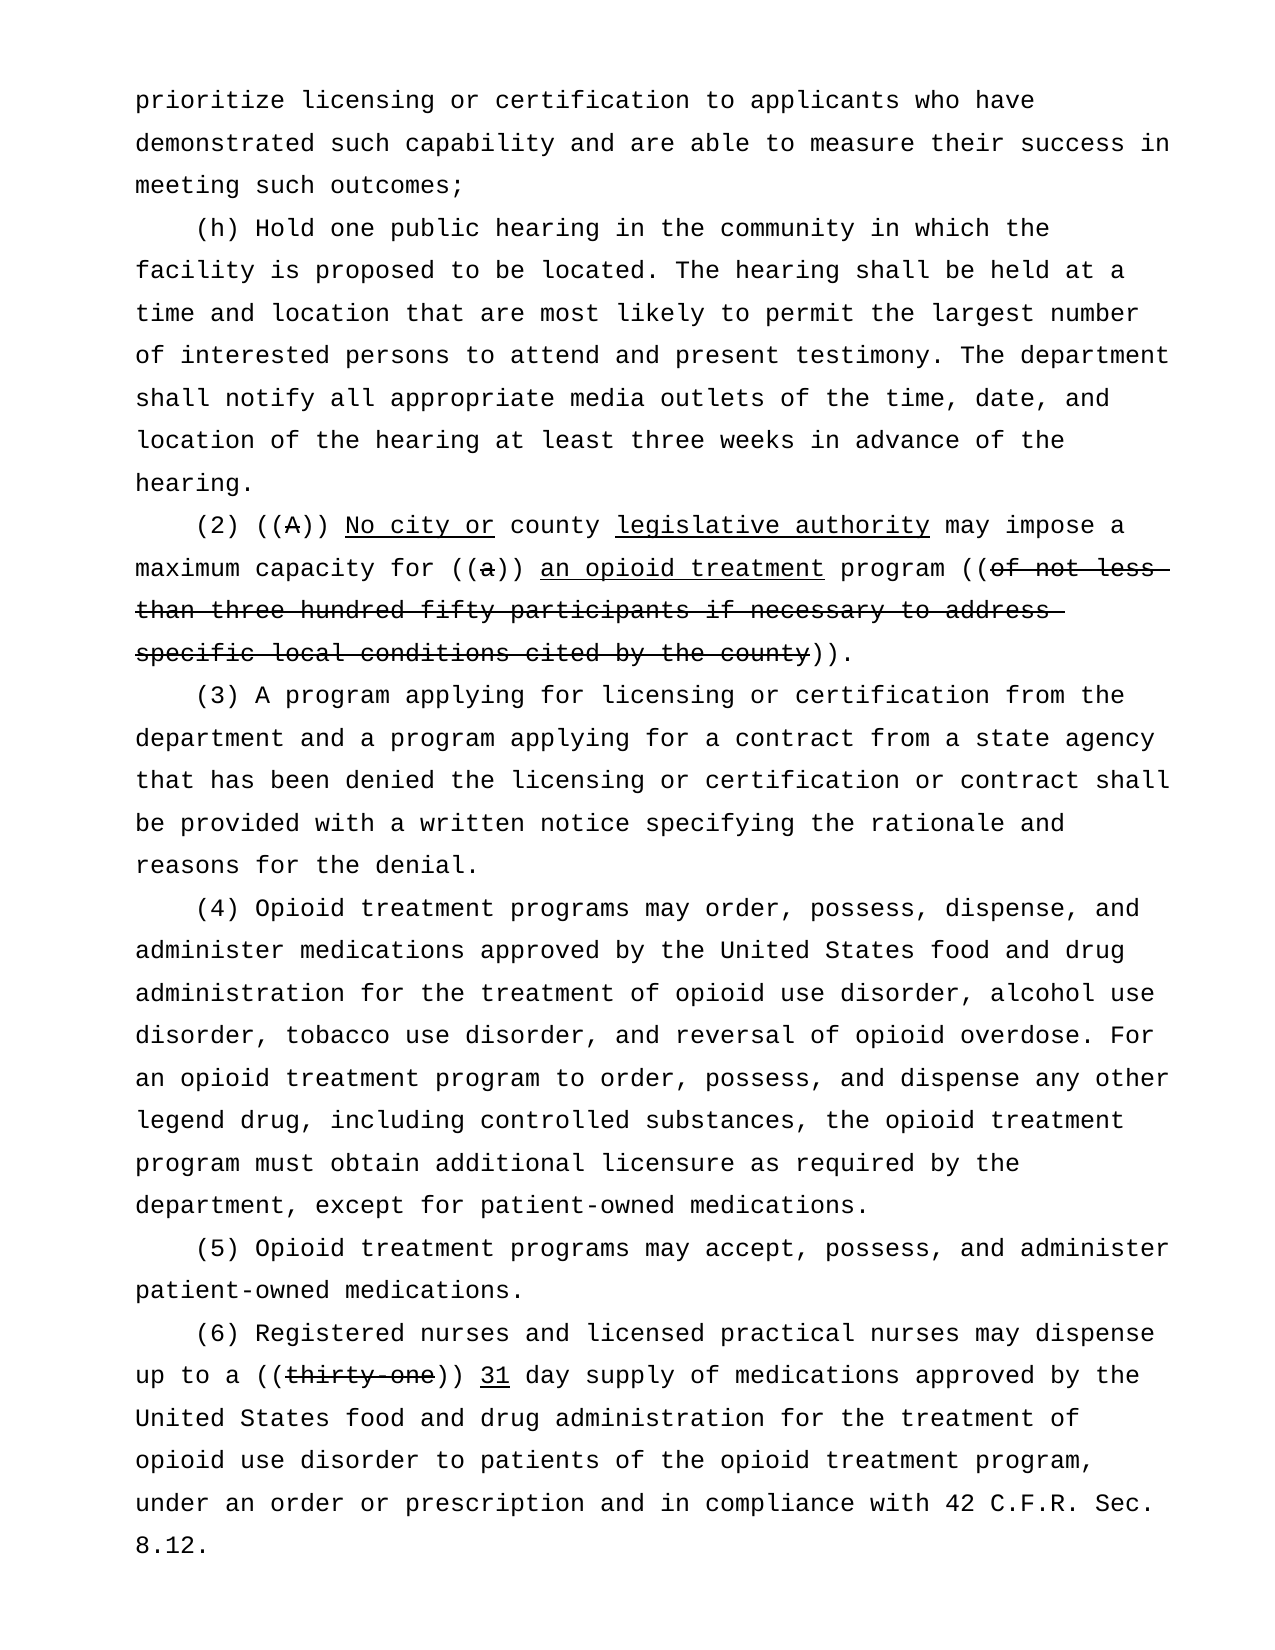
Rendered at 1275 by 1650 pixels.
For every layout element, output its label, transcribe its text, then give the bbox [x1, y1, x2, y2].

text (5) Opioid treatment programs may accept, possess, and administer patient-owned medications. [135, 1222, 1170, 1307]
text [135, 75, 1170, 202]
text (4) Opioid treatment programs may order, possess, dispense, and administer medications approved by the United States food and drug administration for the treatment of opioid use disorder, alcohol use disorder, tobacco use disorder, and reversal of opioid overdose. For an opioid treatment program to order, possess, and dispense any other legend drug, including controlled substances, the opioid treatment program must obtain additional licensure as required by the department, except for patient-owned medications. [135, 882, 1170, 1222]
text (2) ((A)) No city or county legislative authority may impose a maximum capacity for ((a)) an opioid treatment program ((of not less than three hundred fifty participants if necessary to address specific local conditions cited by the county)). [135, 500, 1170, 670]
text (3) A program applying for licensing or certification from the department and a program applying for a contract from a state agency that has been denied the licensing or certification or contract shall be provided with a written notice specifying the rationale and reasons for the denial. [135, 670, 1170, 882]
text (6) Registered nurses and licensed practical nurses may dispense up to a ((thirty-one)) 31 day supply of medications approved by the United States food and drug administration for the treatment of opioid use disorder to patients of the opioid treatment program, under an order or prescription and in compliance with 42 C.F.R. Sec. 8.12. [135, 1307, 1170, 1562]
text (h) Hold one public hearing in the community in which the facility is proposed to be located. The hearing shall be held at a time and location that are most likely to permit the largest number of interested persons to attend and present testimony. The department shall notify all appropriate media outlets of the time, date, and location of the hearing at least three weeks in advance of the hearing. [135, 202, 1170, 500]
